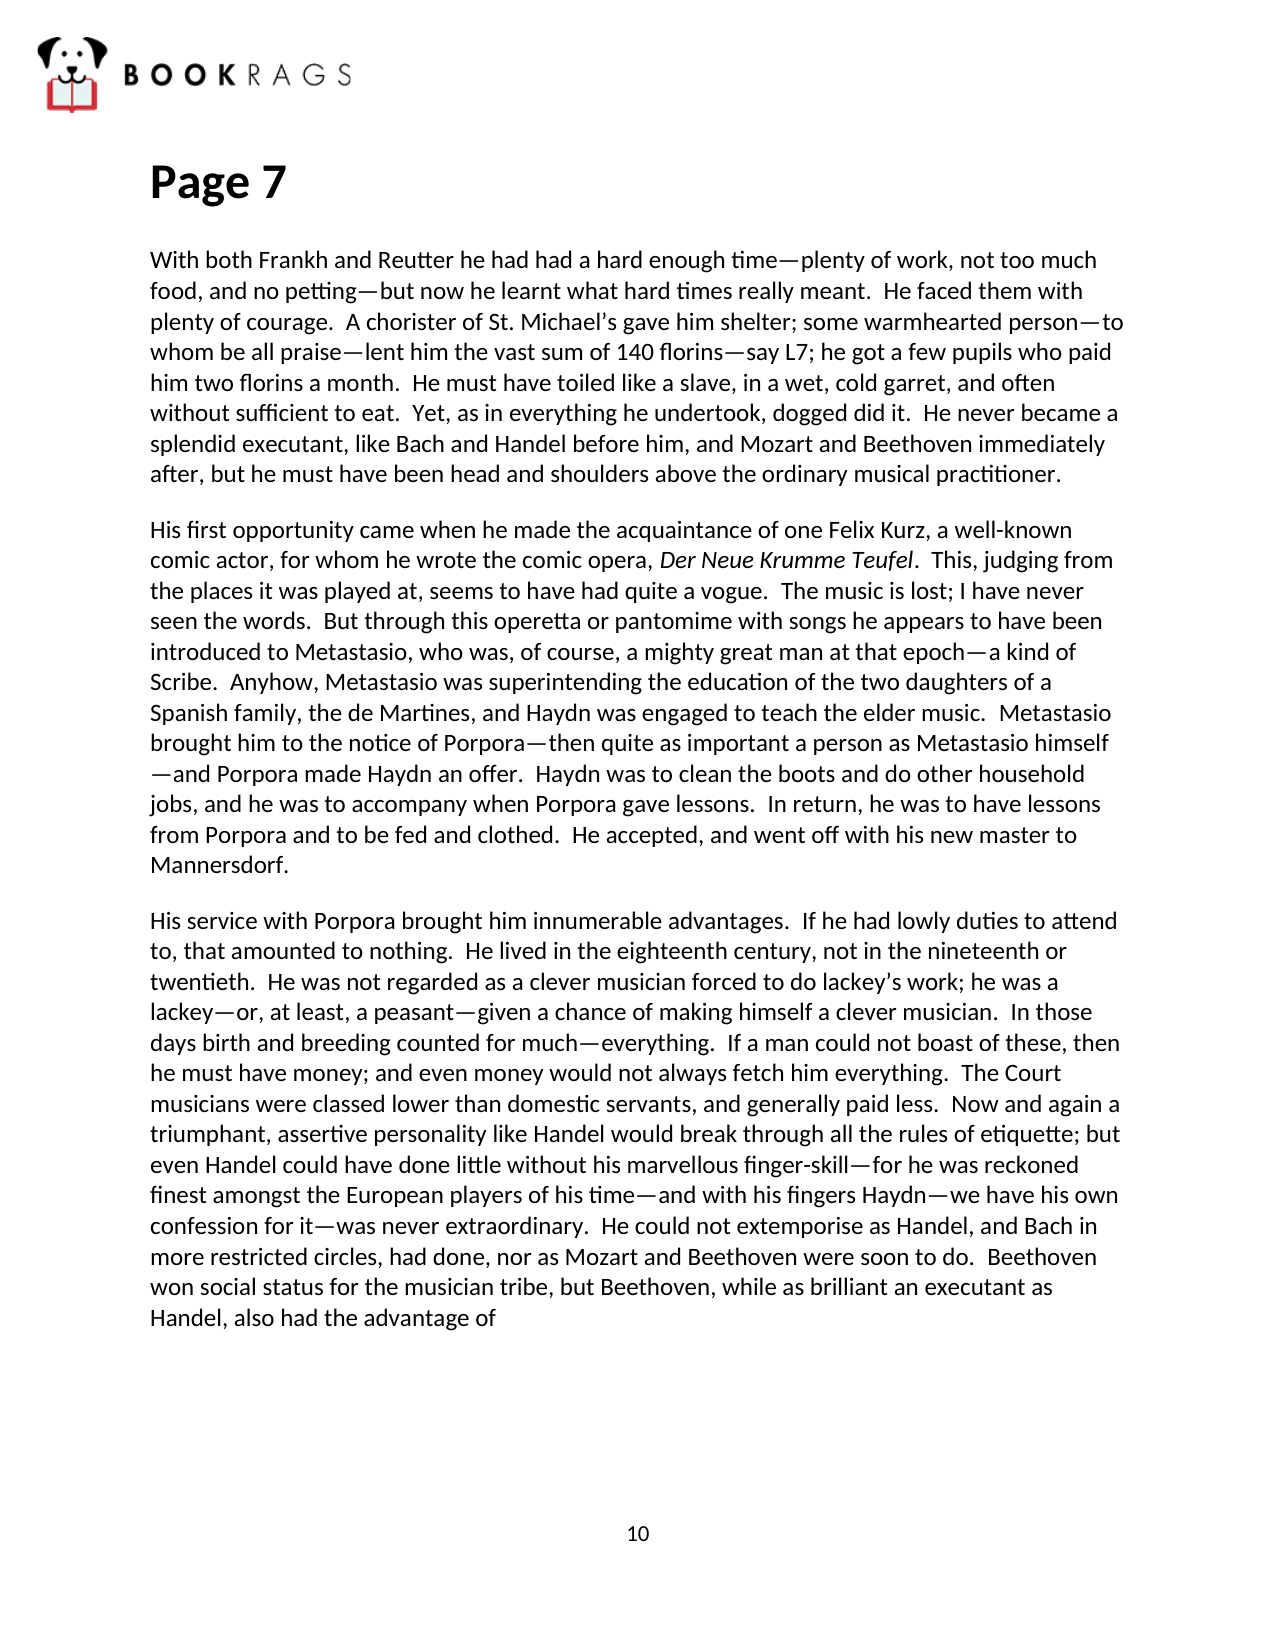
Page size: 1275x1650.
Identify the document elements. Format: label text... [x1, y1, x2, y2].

text With both Frankh and Reutter he had had a hard enough time—­plenty of work, not too much food, and no petting—­but now he learnt what hard times really meant. He faced them with plenty of courage. A chorister of St. Michael’s gave him shelter; some warmhearted person—­to whom be all praise—­lent him the vast sum of 140 florins—­say L7; he got a few pupils who paid him two florins a month. He must have toiled like a slave, in a wet, cold garret, and often without sufficient to eat. Yet, as in everything he undertook, dogged did it. He never became a splendid executant, like Bach and Handel before him, and Mozart and Beethoven immediately after, but he must have been head and shoulders above the ordinary musical practitioner. [150, 244, 1125, 489]
text His first opportunity came when he made the acquaintance of one Felix Kurz, a well-known comic actor, for whom he wrote the comic opera, Der Neue Krumme Teufel. This, judging from the places it was played at, seems to have had quite a vogue. The music is lost; I have never seen the words. But through this operetta or pantomime with songs he appears to have been introduced to Metastasio, who was, of course, a mighty great man at that epoch—­a kind of Scribe. Anyhow, Metastasio was superintending the education of the two daughters of a Spanish family, the de Martines, and Haydn was engaged to teach the elder music. Metastasio brought him to the notice of Porpora—­then quite as important a person as Metastasio himself—­and Porpora made Haydn an offer. Haydn was to clean the boots and do other household jobs, and he was to accompany when Porpora gave lessons. In return, he was to have lessons from Porpora and to be fed and clothed. He accepted, and went off with his new master to Mannersdorf. [150, 514, 1125, 880]
text Page 7 [150, 150, 1125, 211]
picture [37, 37, 351, 113]
text His service with Porpora brought him innumerable advantages. If he had lowly duties to attend to, that amounted to nothing. He lived in the eighteenth century, not in the nineteenth or twentieth. He was not regarded as a clever musician forced to do lackey’s work; he was a lackey—­or, at least, a peasant—­given a chance of making himself a clever musician. In those days birth and breeding counted for much—­everything. If a man could not boast of these, then he must have money; and even money would not always fetch him everything. The Court musicians were classed lower than domestic servants, and generally paid less. Now and again a triumphant, assertive personality like Handel would break through all the rules of etiquette; but even Handel could have done little without his marvellous finger-skill—­for he was reckoned finest amongst the European players of his time—­and with his fingers Haydn—­we have his own confession for it—­was never extraordinary. He could not extemporise as Handel, and Bach in more restricted circles, had done, nor as Mozart and Beethoven were soon to do. Beethoven won social status for the musician tribe, but Beethoven, while as brilliant an executant as Handel, also had the advantage of [150, 905, 1125, 1332]
